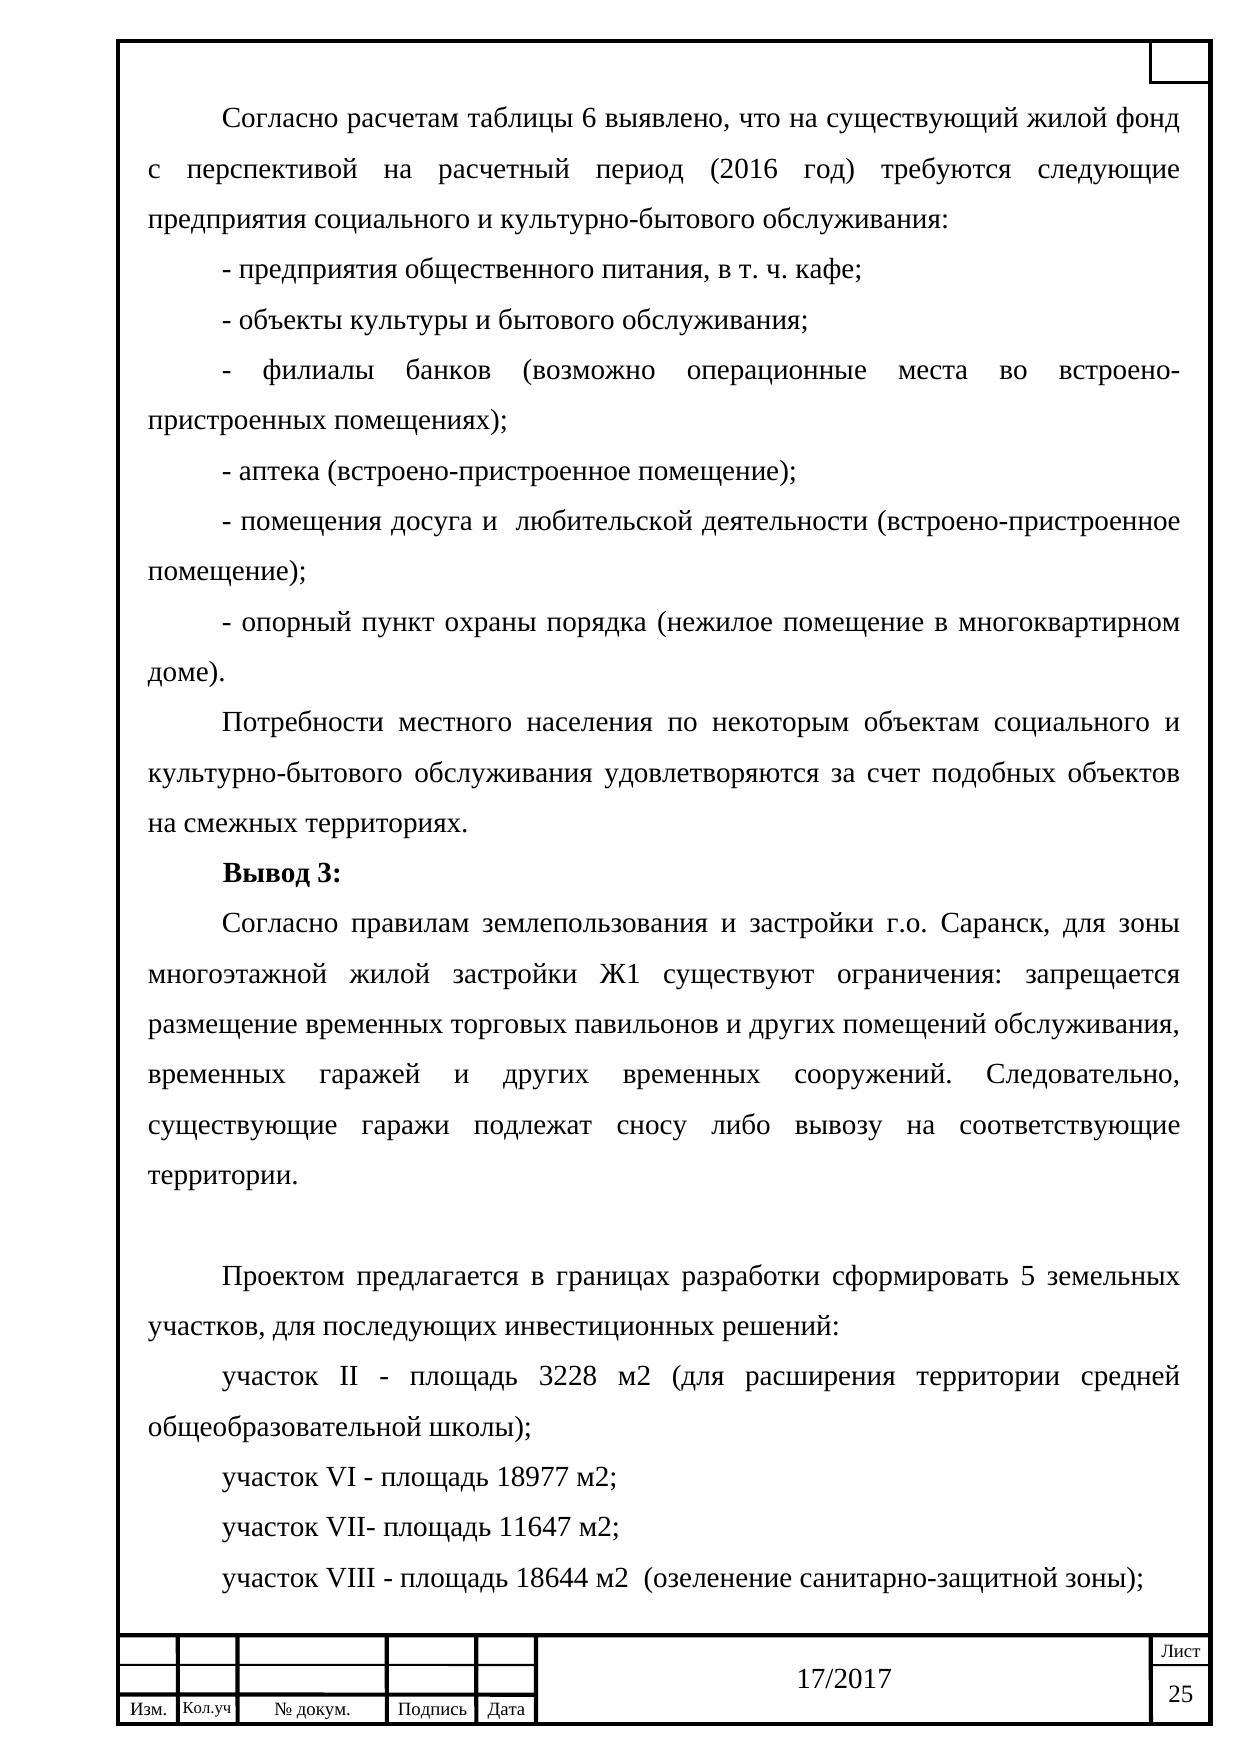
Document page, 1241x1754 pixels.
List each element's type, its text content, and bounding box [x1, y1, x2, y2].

text Проектом предлагается в границах разработки сформировать 5 земельных участков, для последующих инвестиционных решений: [148, 1258, 1181, 1342]
text - филиалы банков (возможно операционные места во встроено-пристроенных помещениях); [148, 352, 1181, 436]
text Потребности местного населения по некоторым объектам социального и культурно-бытового обслуживания удовлетворяются за счет подобных объектов на смежных территориях. [148, 704, 1181, 838]
text участок VII- площадь ; [148, 1509, 1181, 1543]
text Согласно расчетам таблицы 6 выявлено, что на существующий жилой фонд с перспективой на расчетный период (2016 год) требуются следующие предприятия социального и культурно-бытового обслуживания: [148, 101, 1181, 235]
text Вывод 3: [148, 855, 1181, 889]
text Согласно правилам землепользования и застройки г.о. Саранск, для зоны многоэтажной жилой застройки Ж1 существуют ограничения: запрещается размещение временных торговых павильонов и других помещений обслуживания, временных гаражей и других временных сооружений. Следовательно, существующие гаражи подлежат сносу либо вывозу на соответствующие территории. [148, 906, 1181, 1191]
text - объекты культуры и бытового обслуживания; [148, 302, 1181, 335]
text - аптека (встроено-пристроенное помещение); [148, 453, 1181, 486]
text - предприятия общественного питания, в т. ч. кафе; [148, 252, 1181, 285]
text участок II - площадь (для расширения территории средней общеобразовательной школы); [148, 1358, 1181, 1442]
text участок VI - площадь ; [148, 1459, 1181, 1493]
text - помещения досуга и любительской деятельности (встроено-пристроенное помещение); [148, 503, 1181, 587]
text участок VIII - площадь (озеленение санитарно-защитной зоны); [148, 1560, 1181, 1593]
text - опорный пункт охраны порядка (нежилое помещение в многоквартирном доме). [148, 604, 1181, 688]
